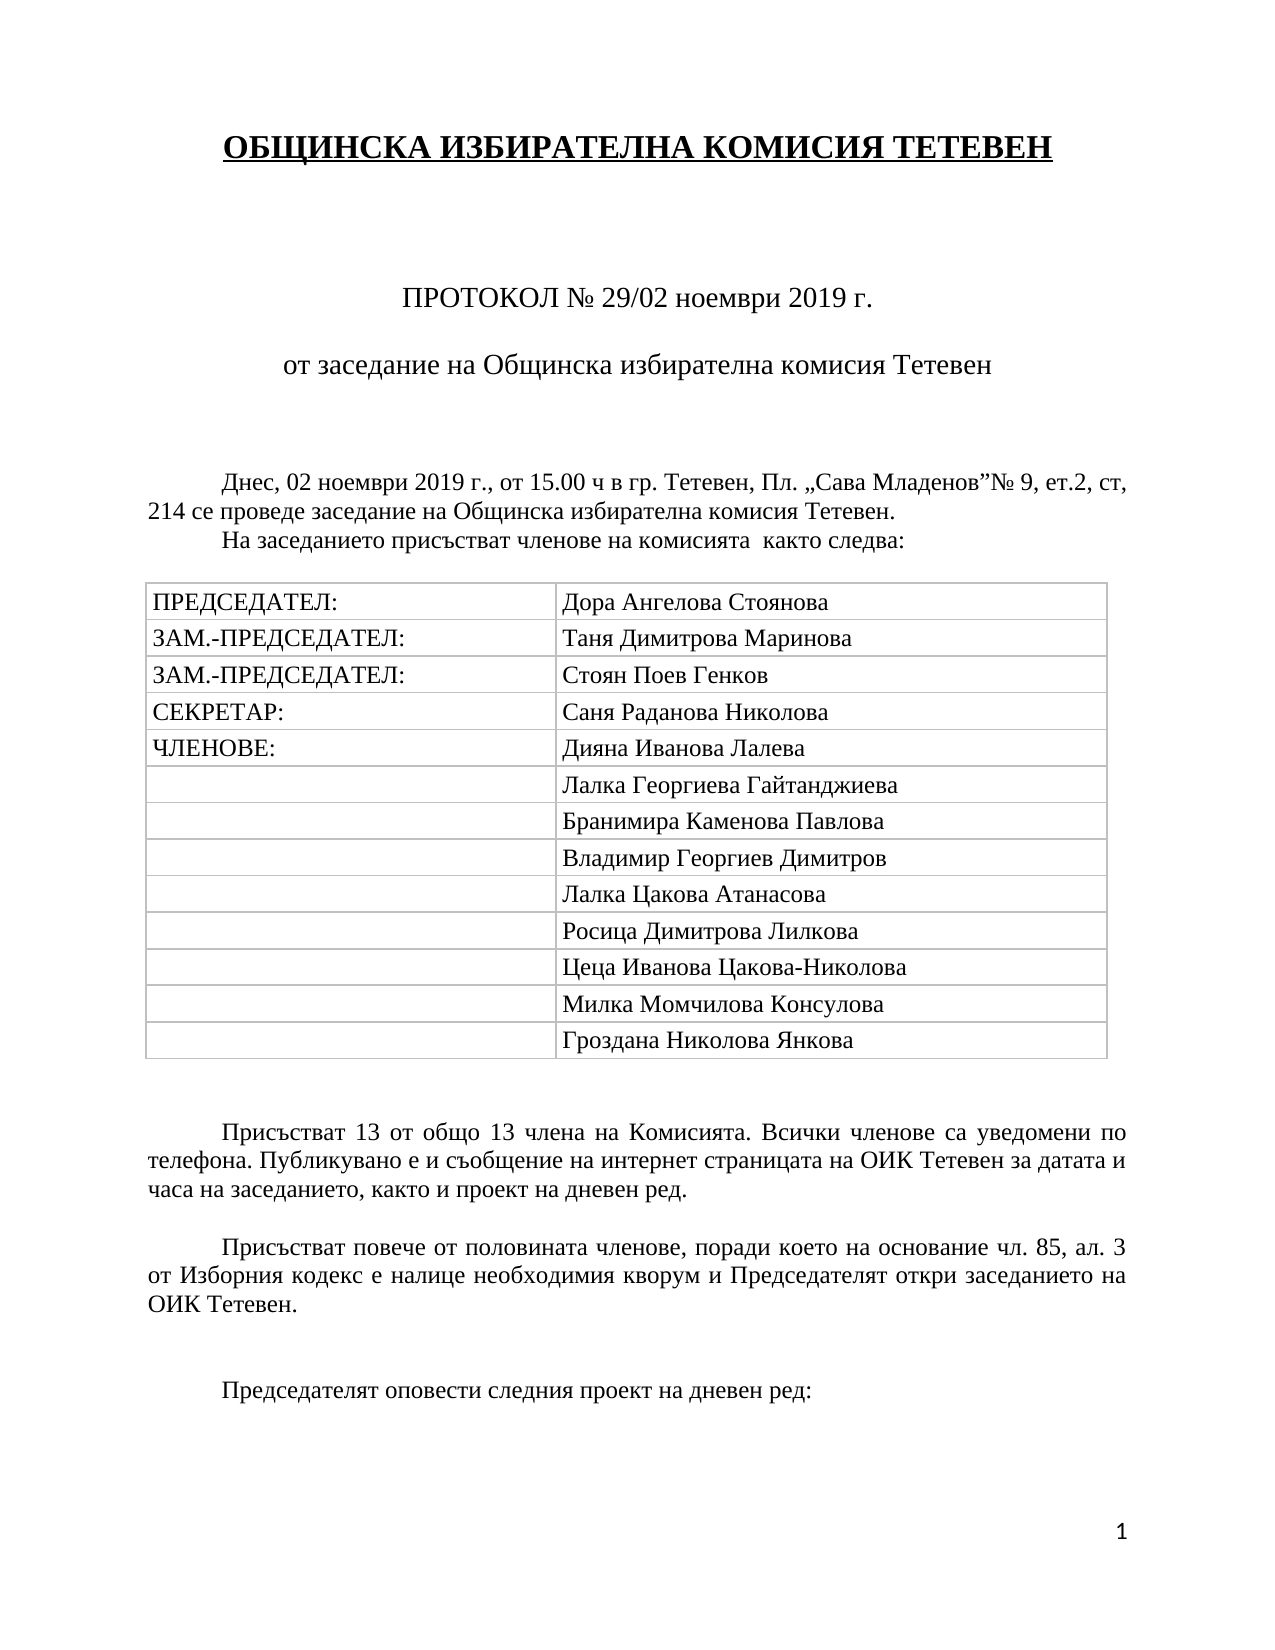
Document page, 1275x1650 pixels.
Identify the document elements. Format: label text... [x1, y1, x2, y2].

text На заседанието присъстват членове на комисията както следва: [148, 525, 1127, 553]
text Присъстват 13 от общо 13 члена на Комисията. Всички членове са уведомени по телефона. Публикувано е и съобщение на интернет страницата на ОИК Тетевен за датата и часа на заседанието, както и проект на дневен ред. [148, 1117, 1127, 1203]
text от заседание на Общинска избирателна комисия Тетевен [148, 347, 1127, 381]
text Присъстват повече от половината членове, поради което на основание чл. 85, ал. 3 от Изборния кодекс е налице необходимия кворум и Председателят откри заседанието на ОИК Тетевен. [148, 1232, 1127, 1318]
table_cell Дияна Иванова Лалева [557, 730, 1106, 765]
text ПРОТОКОЛ № 29/02 ноември 2019 г. [148, 280, 1127, 314]
text ОБЩИНСКА ИЗБИРАТЕЛНА КОМИСИЯ ТЕТЕВЕН [148, 127, 1127, 165]
table_cell [147, 913, 555, 948]
text Председателят оповести следния проект на дневен ред: [148, 1375, 1127, 1404]
table_cell Гроздана Николова Янкова [557, 1023, 1106, 1057]
table_cell [147, 803, 555, 838]
table_cell [147, 1023, 555, 1057]
table_cell Таня Димитрова Маринова [557, 620, 1106, 655]
table_cell Милка Момчилова Консулова [557, 986, 1106, 1021]
table_cell Стоян Поев Генков [557, 657, 1106, 692]
table_cell Цеца Иванова Цакова-Николова [557, 950, 1106, 984]
table_cell [147, 840, 555, 875]
table_cell Лалка Цакова Атанасова [557, 876, 1106, 911]
table_cell Росица Димитрова Лилкова [557, 913, 1106, 948]
table_cell [147, 876, 555, 911]
table_cell ЧЛЕНОВЕ: [147, 730, 555, 765]
text Днес, 02 ноември 2019 г., от 15.00 ч в гр. Тетевен, Пл. „Сава Младенов”№ 9, ет.2, ст, 214 се проведе заседание на Общинска избирателна комисия Тетевен. [148, 467, 1127, 525]
table_cell Лалка Георгиева Гайтанджиева [557, 767, 1106, 802]
table_cell Владимир Георгиев Димитров [557, 840, 1106, 875]
table_header Дора Ангелова Стоянова [557, 584, 1106, 619]
table_cell Бранимира Каменова Павлова [557, 803, 1106, 838]
table_cell [147, 950, 555, 984]
table_cell Саня Раданова Николова [557, 693, 1106, 728]
table_cell ЗАМ.-ПРЕДСЕДАТЕЛ: [147, 620, 555, 655]
table_header ПРЕДСЕДАТЕЛ: [147, 584, 555, 619]
table_cell [147, 767, 555, 802]
table_cell [147, 986, 555, 1021]
table_cell ЗАМ.-ПРЕДСЕДАТЕЛ: [147, 657, 555, 692]
table_cell СЕКРЕТАР: [147, 693, 555, 728]
